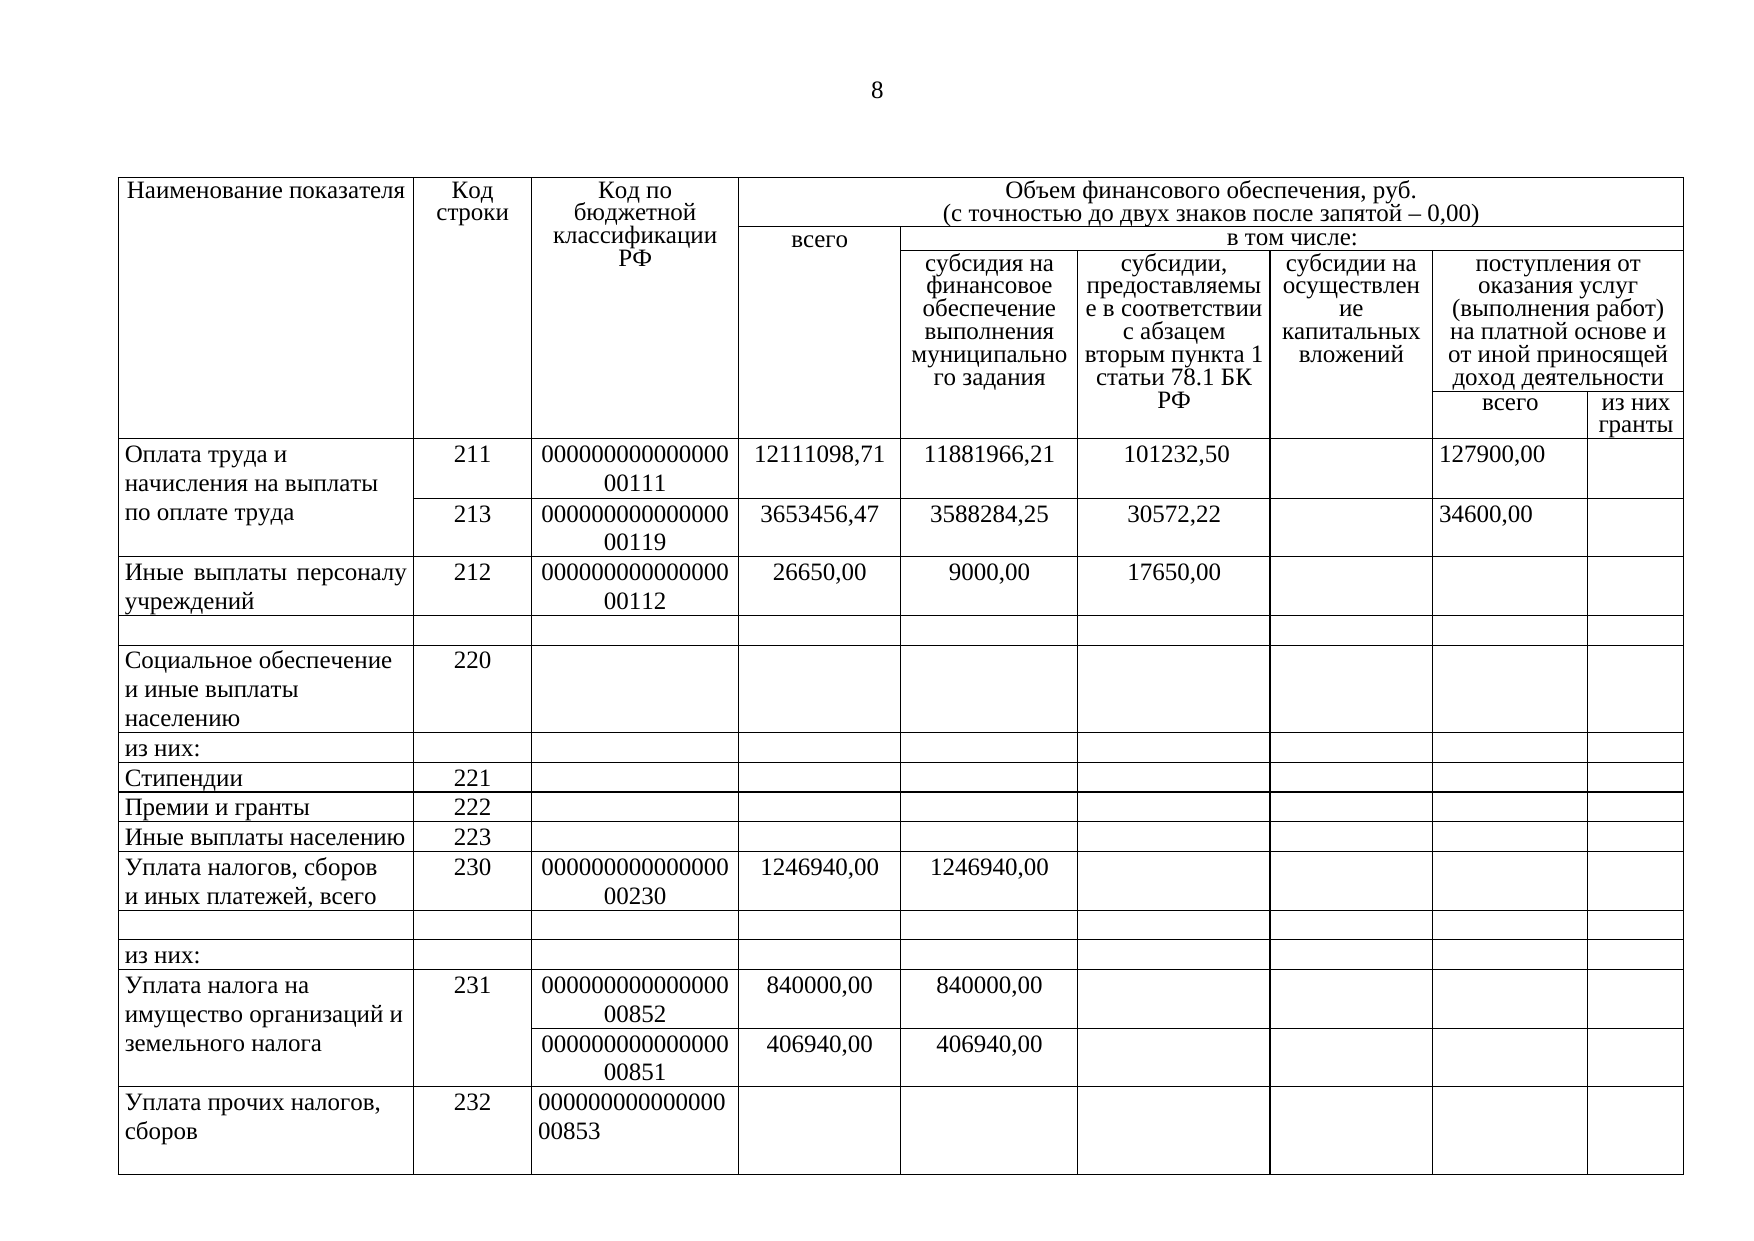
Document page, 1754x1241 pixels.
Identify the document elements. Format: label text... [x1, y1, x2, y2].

table_cell [1433, 557, 1587, 615]
table_cell [901, 646, 1077, 732]
table_cell [119, 616, 413, 644]
table_cell 840000,00 [739, 970, 900, 1028]
table_cell [1588, 763, 1683, 791]
table_cell [414, 616, 531, 644]
table_cell [1588, 1087, 1683, 1173]
table_cell [901, 733, 1077, 762]
table_cell [739, 940, 900, 969]
table_cell [1271, 646, 1432, 732]
table_cell [1078, 852, 1269, 909]
table_cell 232 [414, 1087, 531, 1173]
table_cell [901, 616, 1077, 644]
table_cell всего [1433, 392, 1587, 438]
table_cell [1433, 763, 1587, 791]
table_cell 220 [414, 646, 531, 732]
table_cell 211 [414, 439, 531, 498]
table_header Наименование показателя [119, 178, 413, 438]
table_cell [1588, 911, 1683, 939]
table_cell Социальное обеспечение и иные выплаты населению [119, 646, 413, 732]
table_cell 223 [414, 822, 531, 851]
table_cell [1078, 970, 1269, 1028]
table_cell [1078, 616, 1269, 644]
table_cell [1588, 616, 1683, 644]
table_cell [1078, 733, 1269, 762]
table_cell [739, 822, 900, 851]
table_cell 406940,00 [901, 1029, 1077, 1086]
table_cell 406940,00 [739, 1029, 900, 1086]
table_cell [1271, 439, 1432, 498]
table_cell 11881966,21 [901, 439, 1077, 498]
table_cell [1271, 763, 1432, 791]
table_cell [901, 911, 1077, 939]
table_cell субсидия на финансовое обеспечение выполнения муниципального задания [901, 251, 1077, 438]
table_cell [1588, 852, 1683, 909]
table_cell 840000,00 [901, 970, 1077, 1028]
table_cell [1433, 970, 1587, 1028]
table_header Код по бюджетной классификации РФ [532, 178, 738, 438]
table_cell [532, 733, 738, 762]
table_cell [1271, 1087, 1432, 1173]
table_cell Уплата прочих налогов, сборов [119, 1087, 413, 1173]
table_cell 00000000000000000111 [532, 439, 738, 498]
table_cell [1271, 793, 1432, 821]
table_cell Стипендии [119, 763, 413, 791]
table_cell 101232,50 [1078, 439, 1269, 498]
table_cell [901, 822, 1077, 851]
table_cell 000000000000000 00853 [532, 1087, 738, 1173]
table_cell [1078, 822, 1269, 851]
table_cell 00000000000000000119 [532, 499, 738, 556]
table_cell 3653456,47 [739, 499, 900, 556]
table_cell 127900,00 [1433, 439, 1587, 498]
table_cell [1271, 822, 1432, 851]
table_cell 00000000000000000852 [532, 970, 738, 1028]
table_cell [532, 646, 738, 732]
table_cell [119, 911, 413, 939]
table_cell [1433, 616, 1587, 644]
table_cell [1271, 1029, 1432, 1086]
table_cell поступления от оказания услуг (выполнения работ) на платной основе и от иной приносящей доход деятельности [1433, 251, 1683, 391]
table_cell [1271, 616, 1432, 644]
table_cell [532, 763, 738, 791]
table_cell [901, 793, 1077, 821]
table_cell [1588, 970, 1683, 1028]
table_cell [532, 616, 738, 644]
table_cell 231 [414, 970, 531, 1086]
table_cell [901, 763, 1077, 791]
table_cell [1078, 1029, 1269, 1086]
table_cell [739, 911, 900, 939]
table_cell Оплата труда и начисления на выплаты по оплате труда [119, 439, 413, 556]
table_cell [1433, 852, 1587, 909]
table_cell [1433, 1087, 1587, 1173]
table_cell Иные выплаты населению [119, 822, 413, 851]
table_cell Уплата налогов, сборов и иных платежей, всего [119, 852, 413, 909]
table_cell [1271, 970, 1432, 1028]
table_cell [532, 940, 738, 969]
table_cell [1588, 439, 1683, 498]
table_cell [1078, 1087, 1269, 1173]
table_cell [1433, 940, 1587, 969]
table_cell 17650,00 [1078, 557, 1269, 615]
table_cell [739, 733, 900, 762]
table_cell [1588, 733, 1683, 762]
table_cell [901, 1087, 1077, 1173]
table_cell [1078, 911, 1269, 939]
table_cell [1271, 733, 1432, 762]
table_cell [1588, 793, 1683, 821]
table_cell 34600,00 [1433, 499, 1587, 556]
table_cell из них гранты [1588, 392, 1683, 438]
table_cell [1433, 911, 1587, 939]
table_cell [1078, 763, 1269, 791]
table_cell [1588, 1029, 1683, 1086]
table_cell [1271, 852, 1432, 909]
table_cell [1271, 499, 1432, 556]
table_cell 26650,00 [739, 557, 900, 615]
table_cell Иные выплаты персоналу учреждений [119, 557, 413, 615]
table_cell [1588, 557, 1683, 615]
table_cell 1246940,00 [739, 852, 900, 909]
table_cell [414, 940, 531, 969]
table_cell [1433, 822, 1587, 851]
table_cell 30572,22 [1078, 499, 1269, 556]
table_cell 230 [414, 852, 531, 909]
table_cell [1588, 499, 1683, 556]
table_cell [1588, 940, 1683, 969]
table_cell 222 [414, 793, 531, 821]
table_cell [1433, 793, 1587, 821]
table_cell 212 [414, 557, 531, 615]
table_cell субсидии, предоставляемые в соответствии с абзацем вторым пункта 1 статьи 78.1 БК РФ [1078, 251, 1269, 438]
table_cell [1078, 793, 1269, 821]
table_cell 12111098,71 [739, 439, 900, 498]
table_cell Премии и гранты [119, 793, 413, 821]
table_cell [1078, 940, 1269, 969]
table_cell [414, 733, 531, 762]
table_header Объем финансового обеспечения, руб. (с точностью до двух знаков после запятой – 0,00) [739, 178, 1683, 226]
table_cell [1271, 911, 1432, 939]
table_cell [1433, 1029, 1587, 1086]
table_cell всего [739, 227, 900, 438]
table_cell [532, 793, 738, 821]
table_cell [901, 940, 1077, 969]
table_cell [739, 646, 900, 732]
table_cell 9000,00 [901, 557, 1077, 615]
table_cell [1588, 822, 1683, 851]
table_cell 1246940,00 [901, 852, 1077, 909]
table_cell субсидии на осуществление капитальных вложений [1271, 251, 1432, 438]
table_cell [739, 616, 900, 644]
table_cell [1433, 733, 1587, 762]
table_cell 00000000000000000851 [532, 1029, 738, 1086]
table_cell 221 [414, 763, 531, 791]
table_cell [1078, 646, 1269, 732]
table_cell 00000000000000000230 [532, 852, 738, 909]
table_cell [1433, 646, 1587, 732]
table_cell [1271, 940, 1432, 969]
table_cell Уплата налога на имущество организаций и земельного налога [119, 970, 413, 1086]
table_header Код строки [414, 178, 531, 438]
table_cell 213 [414, 499, 531, 556]
table_cell из них: [119, 733, 413, 762]
table_cell 00000000000000000112 [532, 557, 738, 615]
table_cell [739, 1087, 900, 1173]
table_cell из них: [119, 940, 413, 969]
table_cell [532, 911, 738, 939]
table_cell [739, 763, 900, 791]
table_cell 3588284,25 [901, 499, 1077, 556]
table_cell [1588, 646, 1683, 732]
table_cell [739, 793, 900, 821]
table_cell [414, 911, 531, 939]
table_cell [532, 822, 738, 851]
table_cell в том числе: [901, 227, 1683, 250]
table_cell [1271, 557, 1432, 615]
